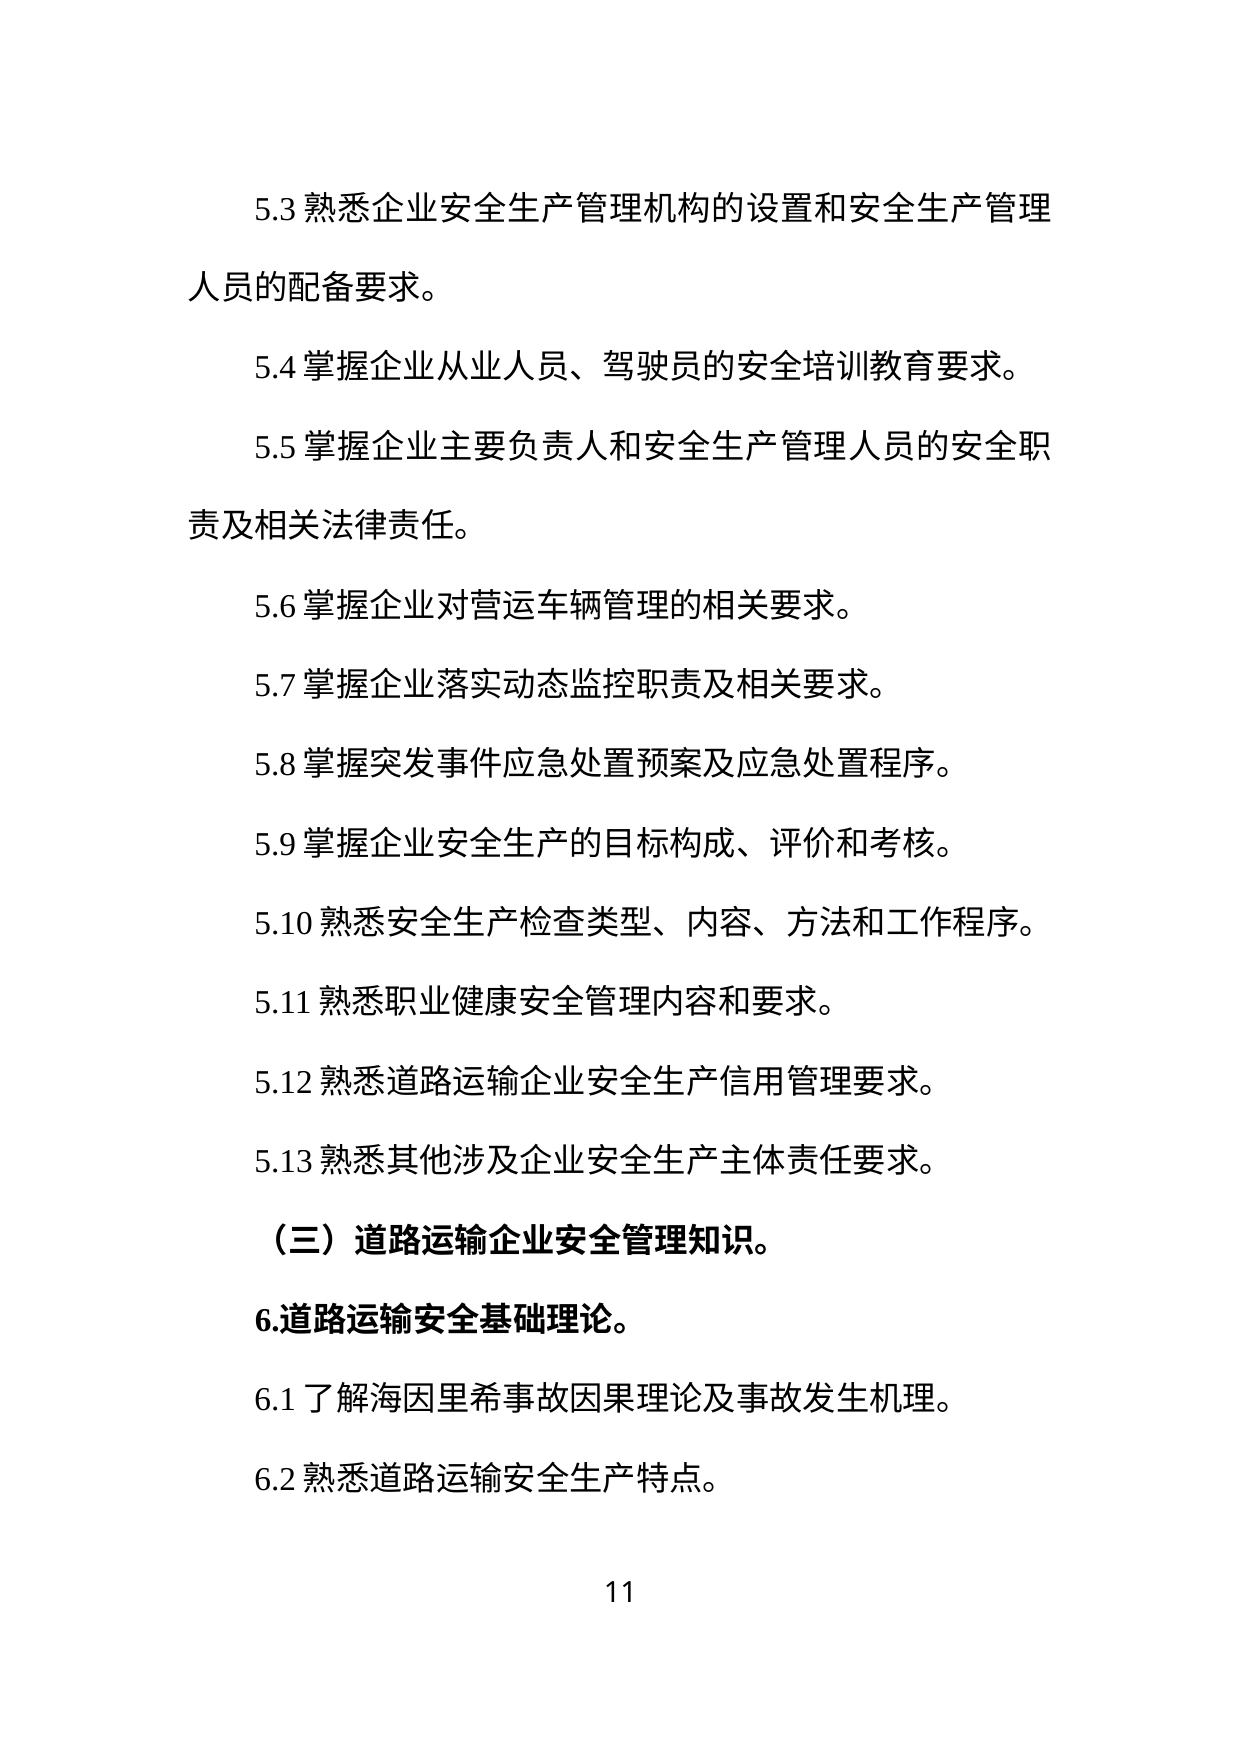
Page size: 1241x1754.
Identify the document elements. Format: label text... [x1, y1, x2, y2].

text 6.2熟悉道路运输安全生产特点。 [187, 1436, 1053, 1515]
text 5.12熟悉道路运输企业安全生产信用管理要求。 [187, 1039, 1053, 1118]
text 6.道路运输安全基础理论。 [187, 1277, 1053, 1357]
subtitle （三）道路运输企业安全管理知识。 [187, 1198, 1053, 1277]
text 5.9掌握企业安全生产的目标构成、评价和考核。 [187, 801, 1053, 880]
text 6.1了解海因里希事故因果理论及事故发生机理。 [187, 1357, 1053, 1436]
text 5.6掌握企业对营运车辆管理的相关要求。 [187, 563, 1053, 642]
text 5.3熟悉企业安全生产管理机构的设置和安全生产管理人员的配备要求。 [187, 166, 1053, 325]
text 5.10熟悉安全生产检查类型、内容、方法和工作程序。 [187, 880, 1053, 960]
text 5.13熟悉其他涉及企业安全生产主体责任要求。 [187, 1118, 1053, 1198]
text 5.11熟悉职业健康安全管理内容和要求。 [187, 960, 1053, 1039]
text 5.8掌握突发事件应急处置预案及应急处置程序。 [187, 722, 1053, 801]
text 5.4掌握企业从业人员、驾驶员的安全培训教育要求。 [187, 325, 1053, 404]
text 5.5掌握企业主要负责人和安全生产管理人员的安全职责及相关法律责任。 [187, 404, 1053, 563]
text 5.7掌握企业落实动态监控职责及相关要求。 [187, 642, 1053, 722]
